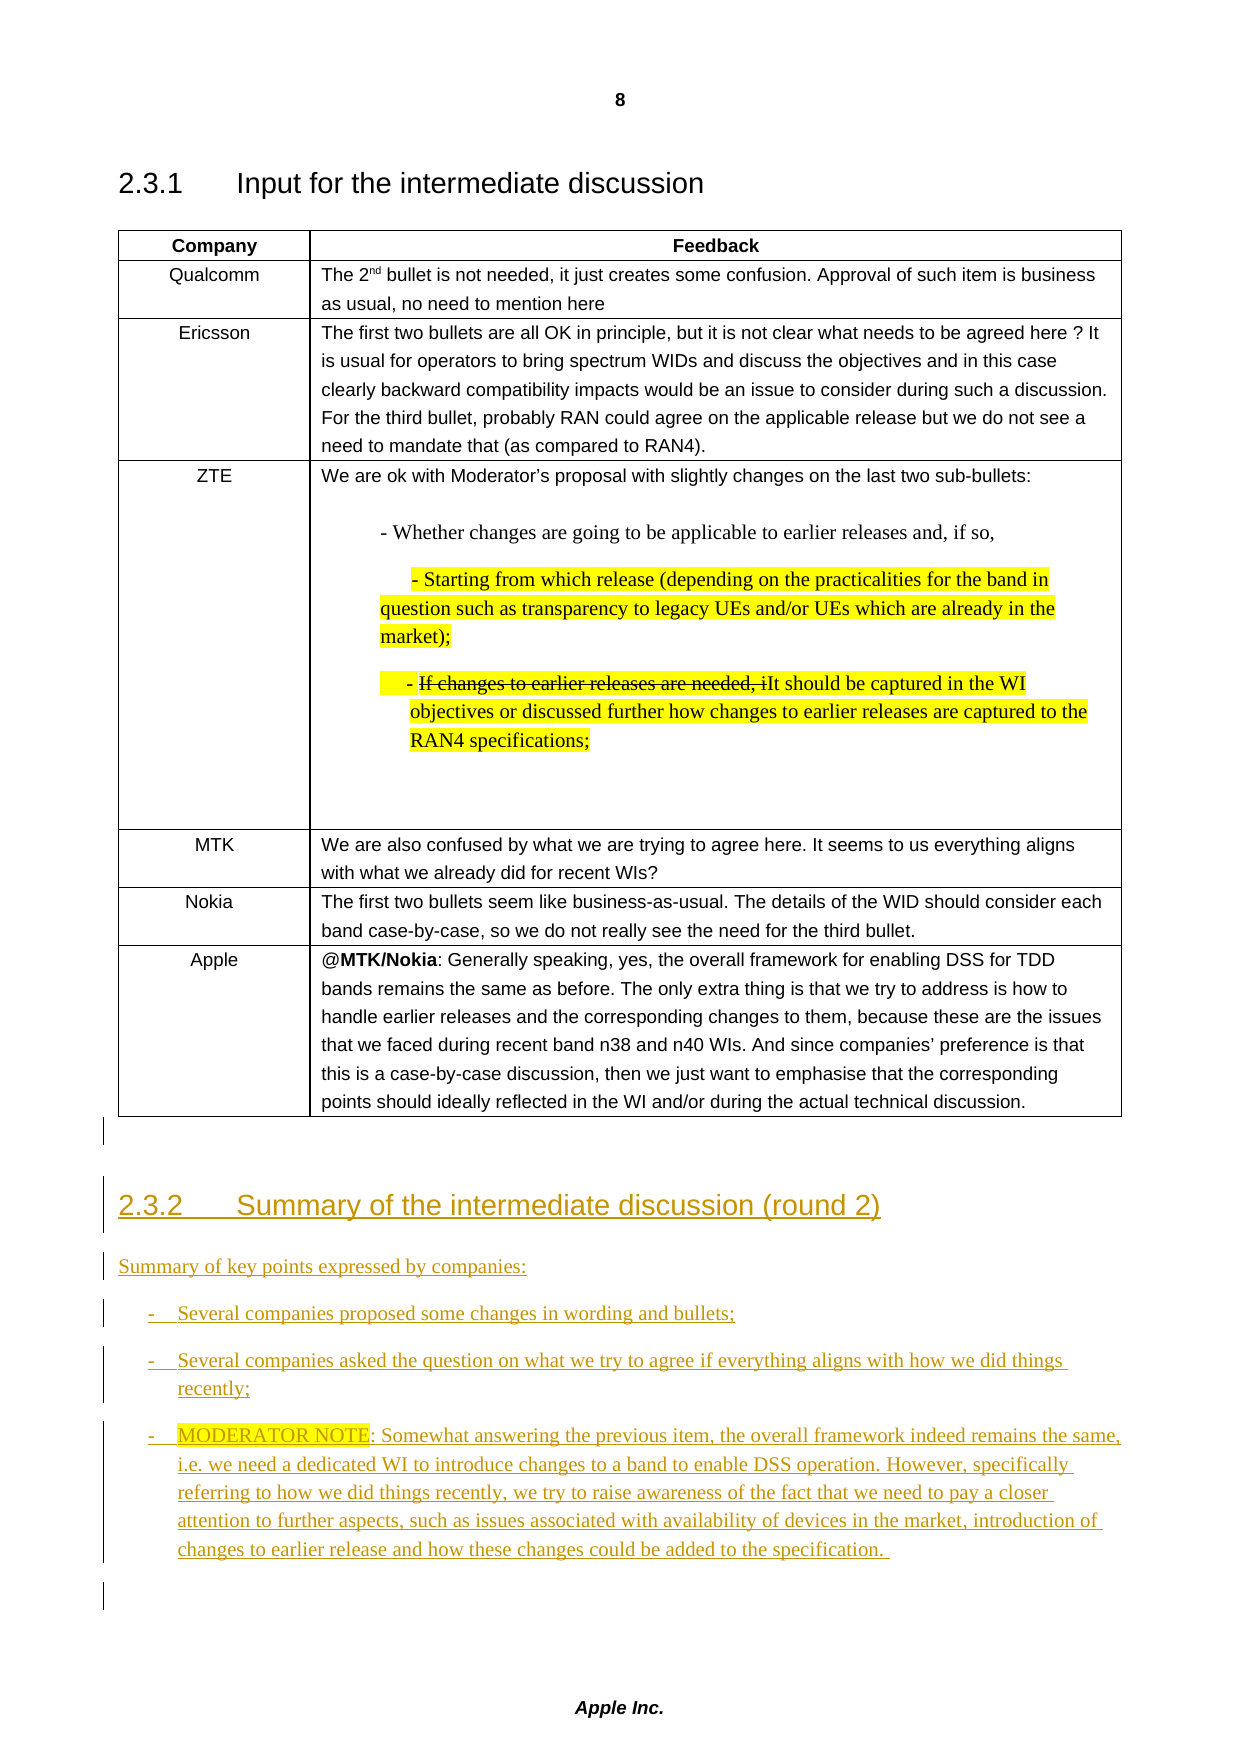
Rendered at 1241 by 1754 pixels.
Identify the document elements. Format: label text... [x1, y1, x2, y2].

table_cell MTK [119, 830, 309, 887]
table_cell Qualcomm [119, 261, 309, 317]
table_cell Ericsson [119, 319, 309, 460]
table_cell Apple [119, 946, 309, 1116]
table_cell Nokia [119, 888, 309, 944]
table_cell @MTK/Nokia: Generally speaking, yes, the overall framework for enabling DSS for TDD bands remains the same as before. The only extra thing is that we try to address is how to handle earlier releases and the corresponding changes to them, because these are the issues that we faced during recent band n38 and n40 WIs. And since companies’ preference is that this is a case-by-case discussion, then we just want to emphasise that the corresponding points should ideally reflected in the WI and/or during the actual technical discussion. [311, 946, 1121, 1116]
table_cell The first two bullets are all OK in principle, but it is not clear what needs to be agreed here ? It is usual for operators to bring spectrum WIDs and discuss the objectives and in this case clearly backward compatibility impacts would be an issue to consider during such a discussion. For the third bullet, probably RAN could agree on the applicable release but we do not see a need to mandate that (as compared to RAN4). [311, 319, 1121, 460]
table_cell The first two bullets seem like business-as-usual. The details of the WID should consider each band case-by-case, so we do not really see the need for the third bullet. [311, 888, 1121, 944]
subtitle 2.3.1 Input for the intermediate discussion [118, 155, 1122, 212]
table_cell The 2nd bullet is not needed, it just creates some confusion. Approval of such item is business as usual, no need to mention here [311, 261, 1121, 317]
table_cell We are ok with Moderator’s proposal with slightly changes on the last two sub-bullets: - Whether changes are going to be applicable to earlier releases and, if so, - Starting from which release (depending on the practicalities for the band in question such as transparency to legacy UEs and/or UEs which are already in the market); - If changes to earlier releases are needed, iIt should be captured in the WI objectives or discussed further how changes to earlier releases are captured to the RAN4 specifications; [311, 461, 1121, 829]
table_cell ZTE [119, 461, 309, 829]
table_header Company [119, 231, 309, 260]
table_cell We are also confused by what we are trying to agree here. It seems to us everything aligns with what we already did for recent WIs? [311, 830, 1121, 887]
table_header Feedback [311, 231, 1121, 260]
